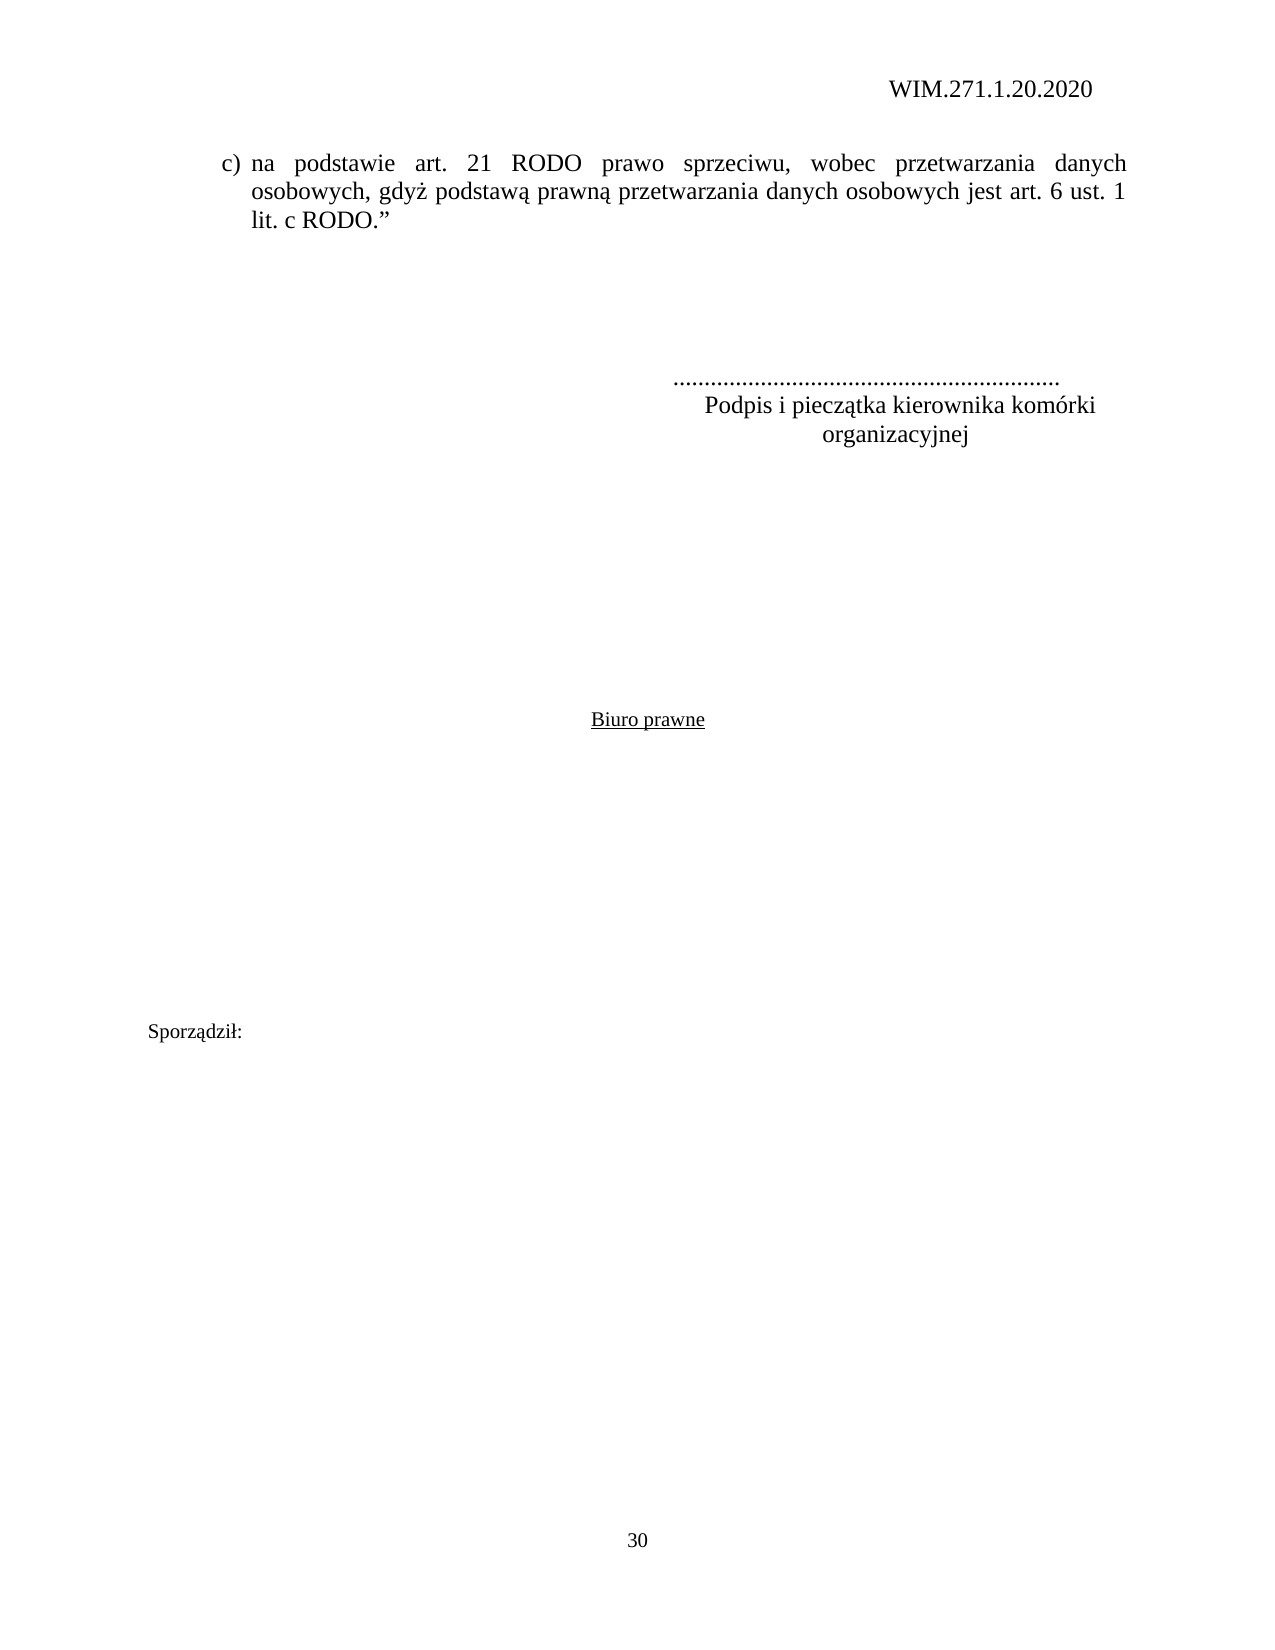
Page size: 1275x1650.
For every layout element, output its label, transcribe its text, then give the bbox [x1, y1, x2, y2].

list na podstawie art. 21 RODO prawo sprzeciwu, wobec przetwarzania danych osobowych, gdyż podstawą prawną przetwarzania danych osobowych jest art. 6 ust. 1 lit. c RODO.” [221, 148, 1127, 234]
text Podpis i pieczątka kierownika komórki organizacyjnej [664, 390, 1127, 448]
text Biuro prawne [148, 707, 1127, 731]
text Sporządził: [148, 1019, 1127, 1043]
text .............................................................. [664, 362, 1127, 390]
